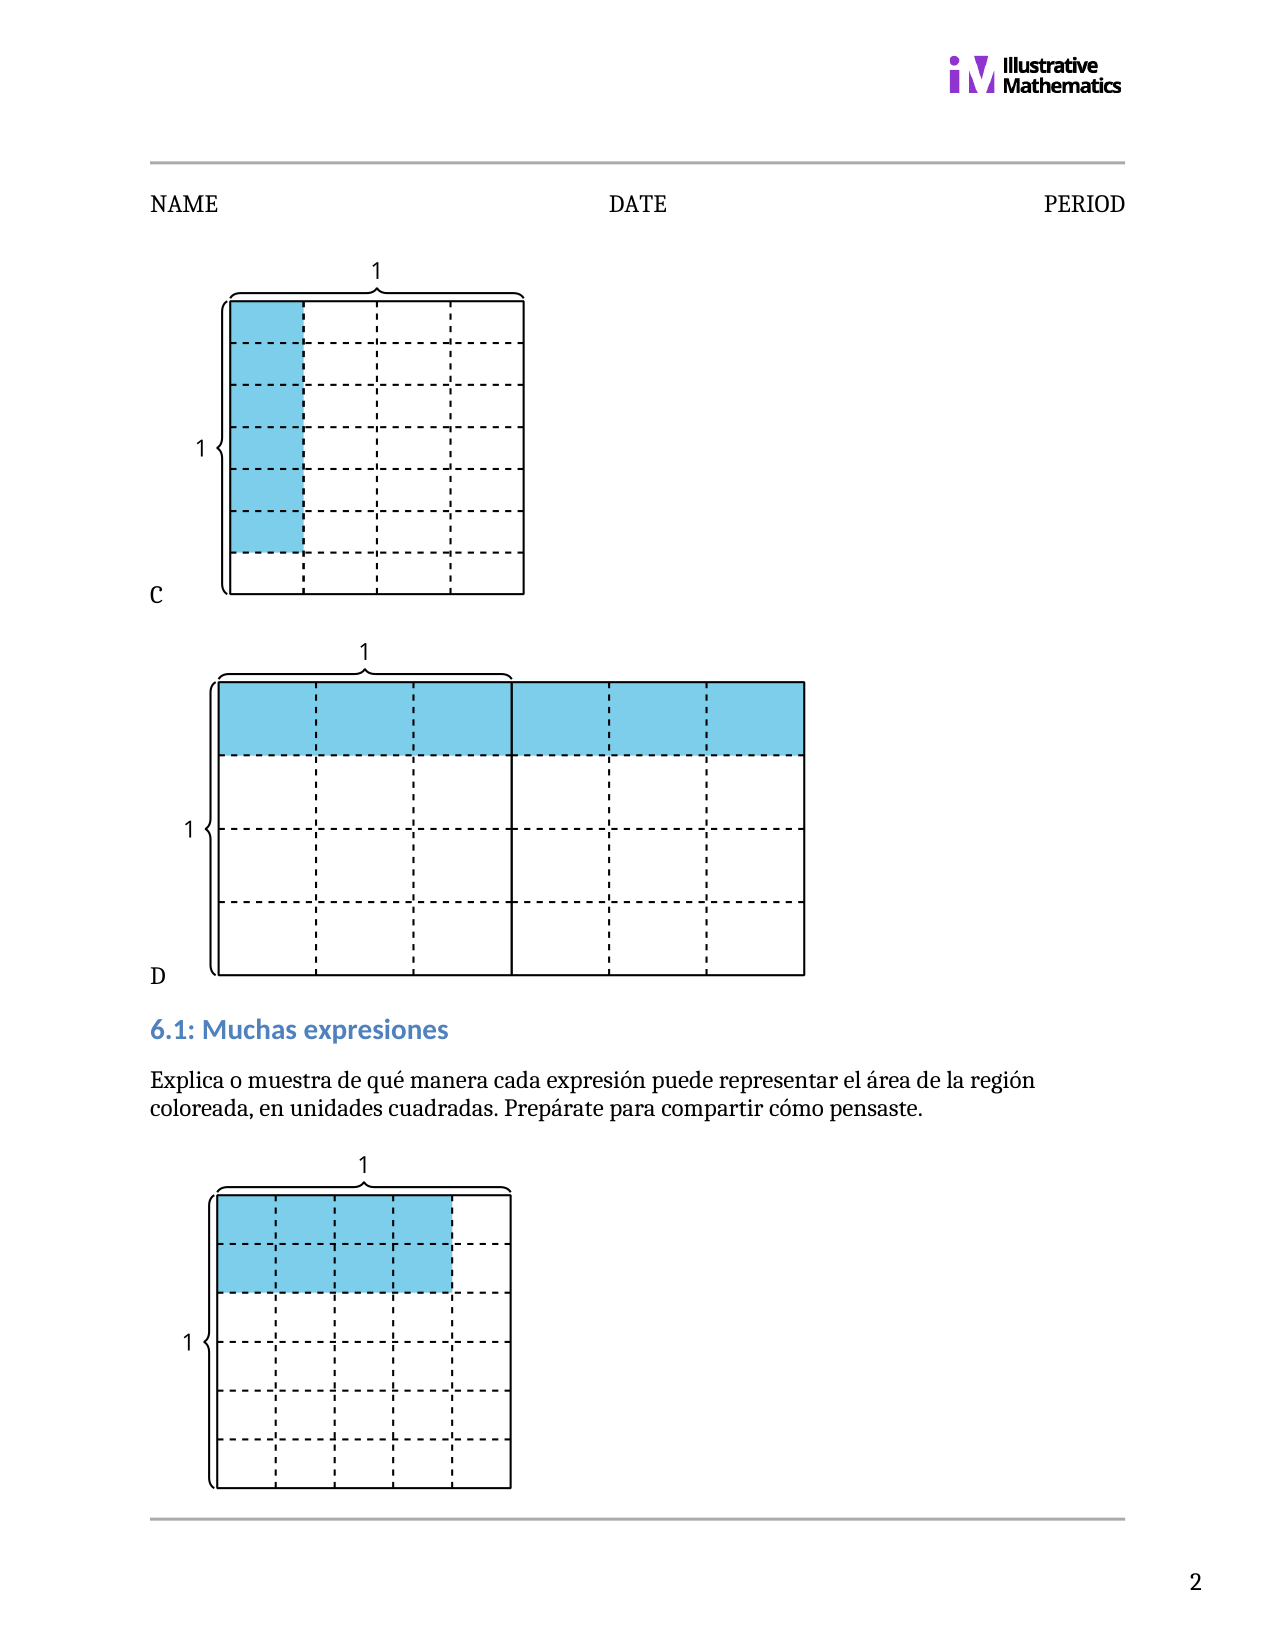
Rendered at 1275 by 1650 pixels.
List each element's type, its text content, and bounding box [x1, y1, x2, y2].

subtitle 6.1: Muchas expresiones [150, 1011, 1125, 1047]
text Explica o muestra de qué manera cada expresión puede representar el área de la región coloreada, en unidades cuadradas. Prepárate para compartir cómo pensaste. [150, 1066, 1125, 1123]
picture [949, 55, 1121, 93]
picture [184, 628, 814, 985]
picture [168, 1141, 535, 1498]
picture [181, 247, 548, 604]
